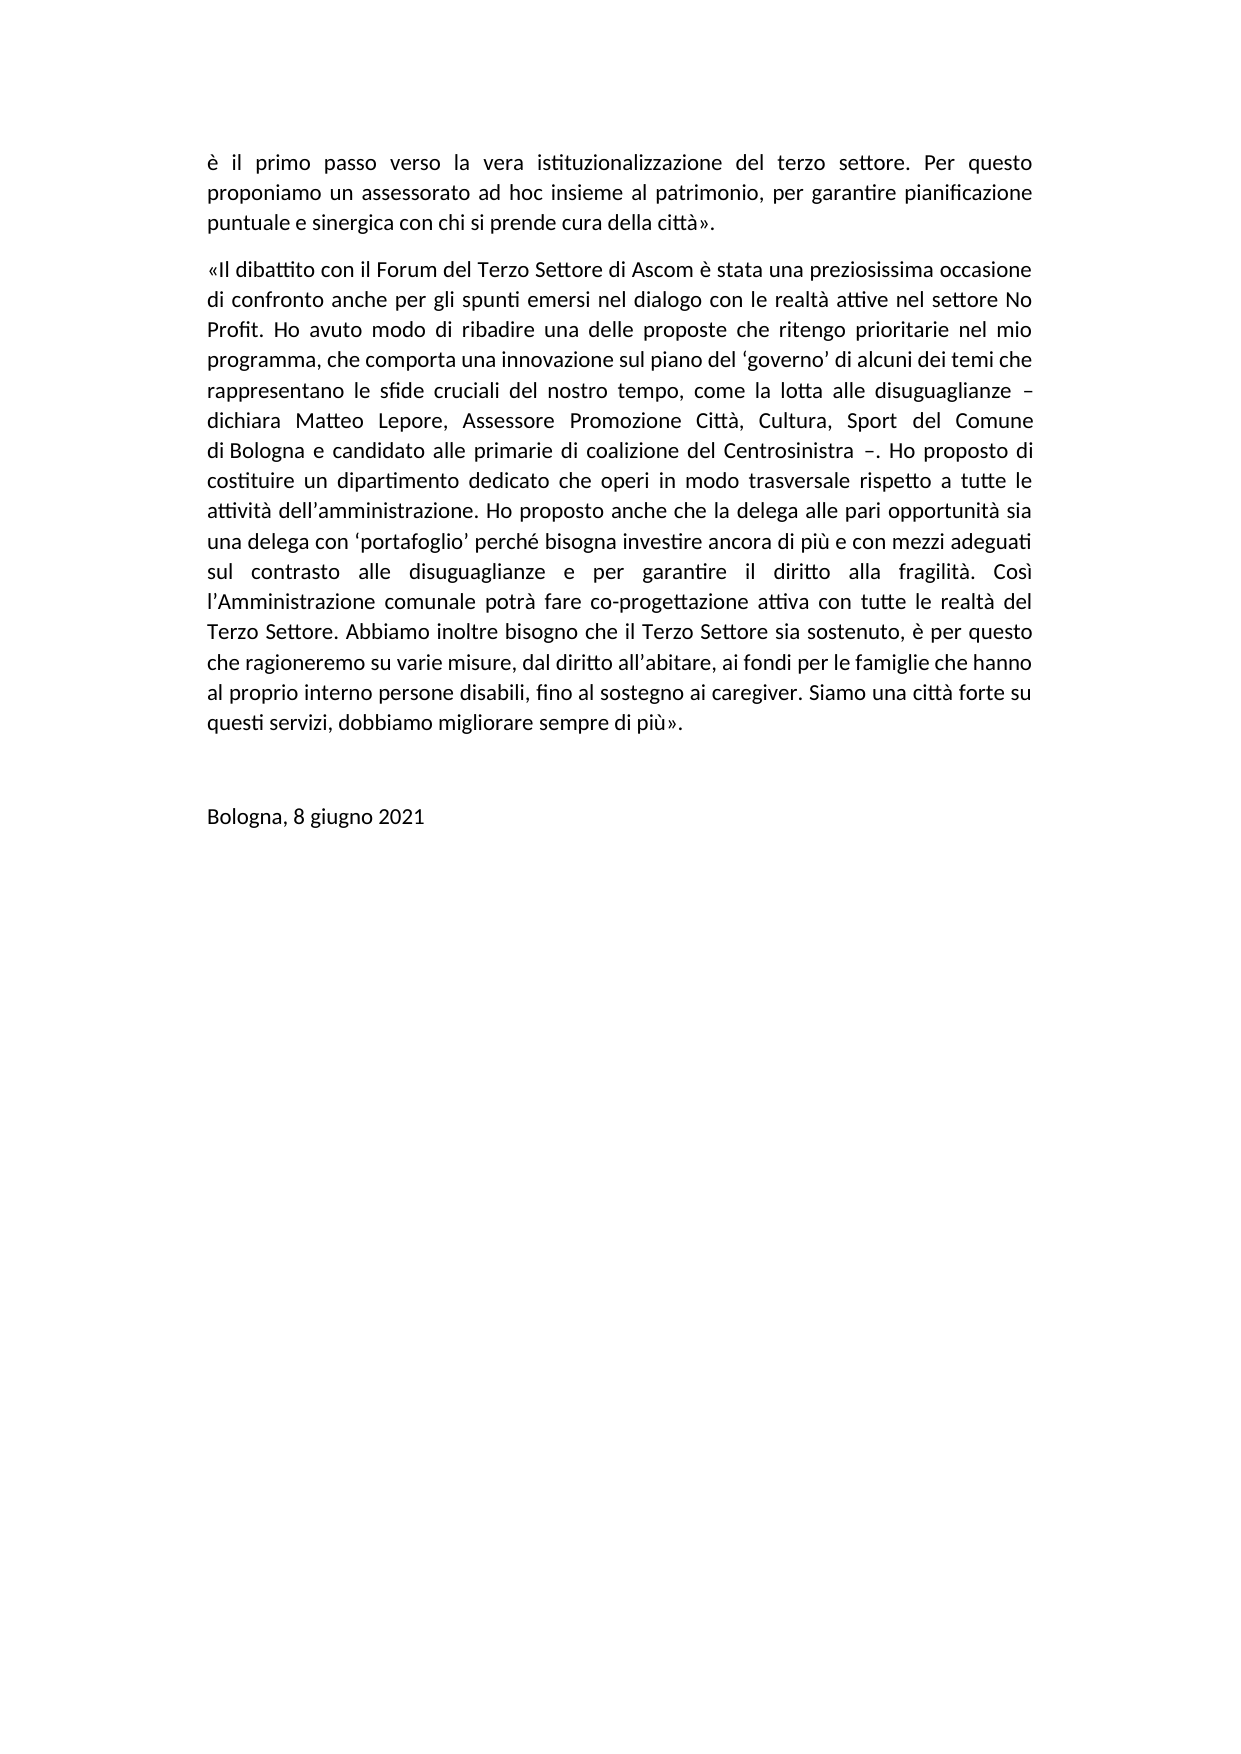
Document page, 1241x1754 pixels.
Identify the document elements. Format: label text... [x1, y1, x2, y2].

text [207, 148, 1034, 236]
text «Il dibattito con il Forum del Terzo Settore di Ascom è stata una preziosissima occasione di confronto anche per gli spunti emersi nel dialogo con le realtà attive nel settore No Profit. Ho avuto modo di ribadire una delle proposte che ritengo prioritarie nel mio programma, che comporta una innovazione sul piano del ‘governo’ di alcuni dei temi che rappresentano le sfide cruciali del nostro tempo, come la lotta alle disuguaglianze – dichiara Matteo Lepore, Assessore Promozione Città, Cultura, Sport del Comune di Bologna e candidato alle primarie di coalizione del Centrosinistra –. Ho proposto di costituire un dipartimento dedicato che operi in modo trasversale rispetto a tutte le attività dell’amministrazione. Ho proposto anche che la delega alle pari opportunità sia una delega con ‘portafoglio’ perché bisogna investire ancora di più e con mezzi adeguati sul contrasto alle disuguaglianze e per garantire il diritto alla fragilità. Così l’Amministrazione comunale potrà fare co-progettazione attiva con tutte le realtà del Terzo Settore. Abbiamo inoltre bisogno che il Terzo Settore sia sostenuto, è per questo che ragioneremo su varie misure, dal diritto all’abitare, ai fondi per le famiglie che hanno al proprio interno persone disabili, fino al sostegno ai caregiver. Siamo una città forte su questi servizi, dobbiamo migliorare sempre di più». [207, 255, 1034, 736]
text Bologna, 8 giugno 2021 [207, 802, 1034, 830]
